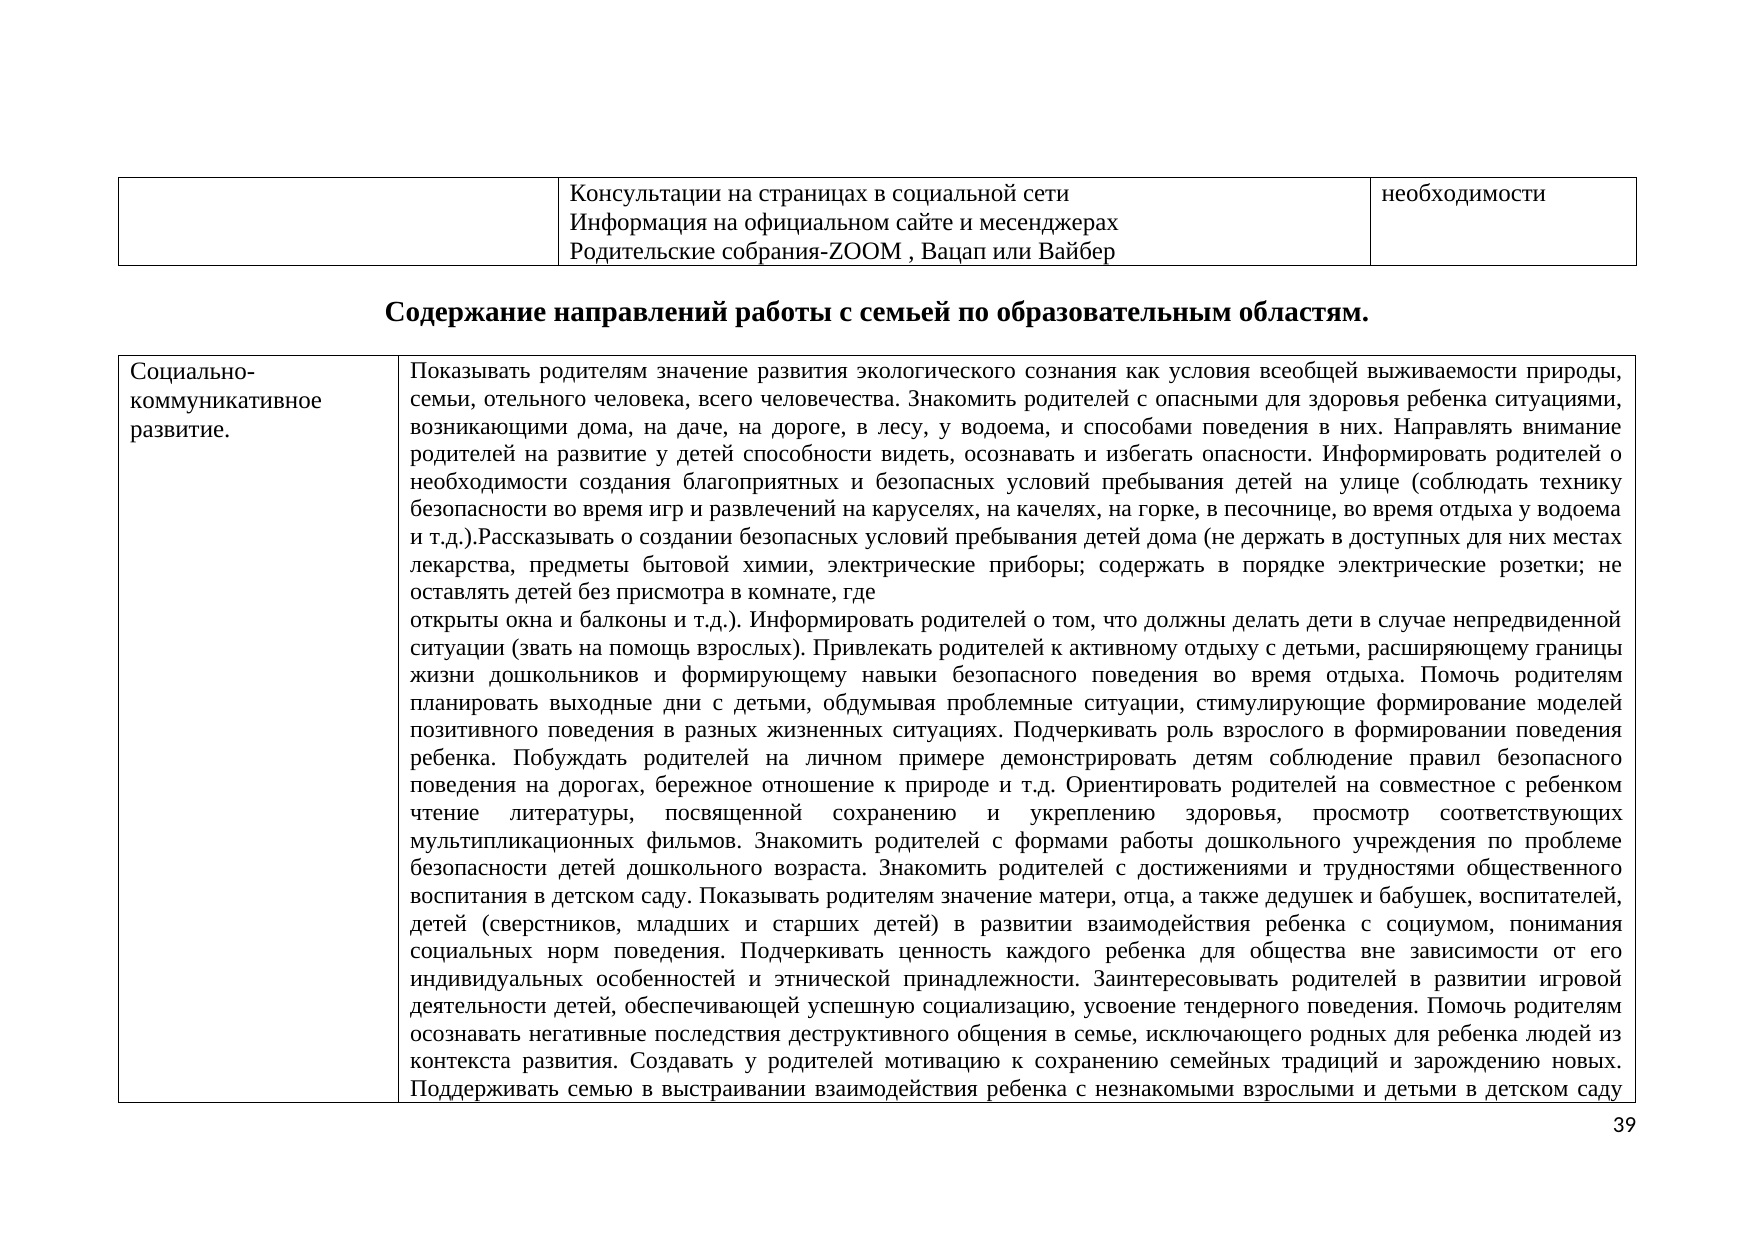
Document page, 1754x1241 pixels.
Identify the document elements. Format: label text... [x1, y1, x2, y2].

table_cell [559, 178, 1370, 264]
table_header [119, 356, 398, 1102]
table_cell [119, 178, 558, 264]
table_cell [1371, 178, 1636, 264]
text Содержание направлений работы с семьей по образовательным областям. [118, 294, 1636, 328]
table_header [399, 356, 1635, 1102]
